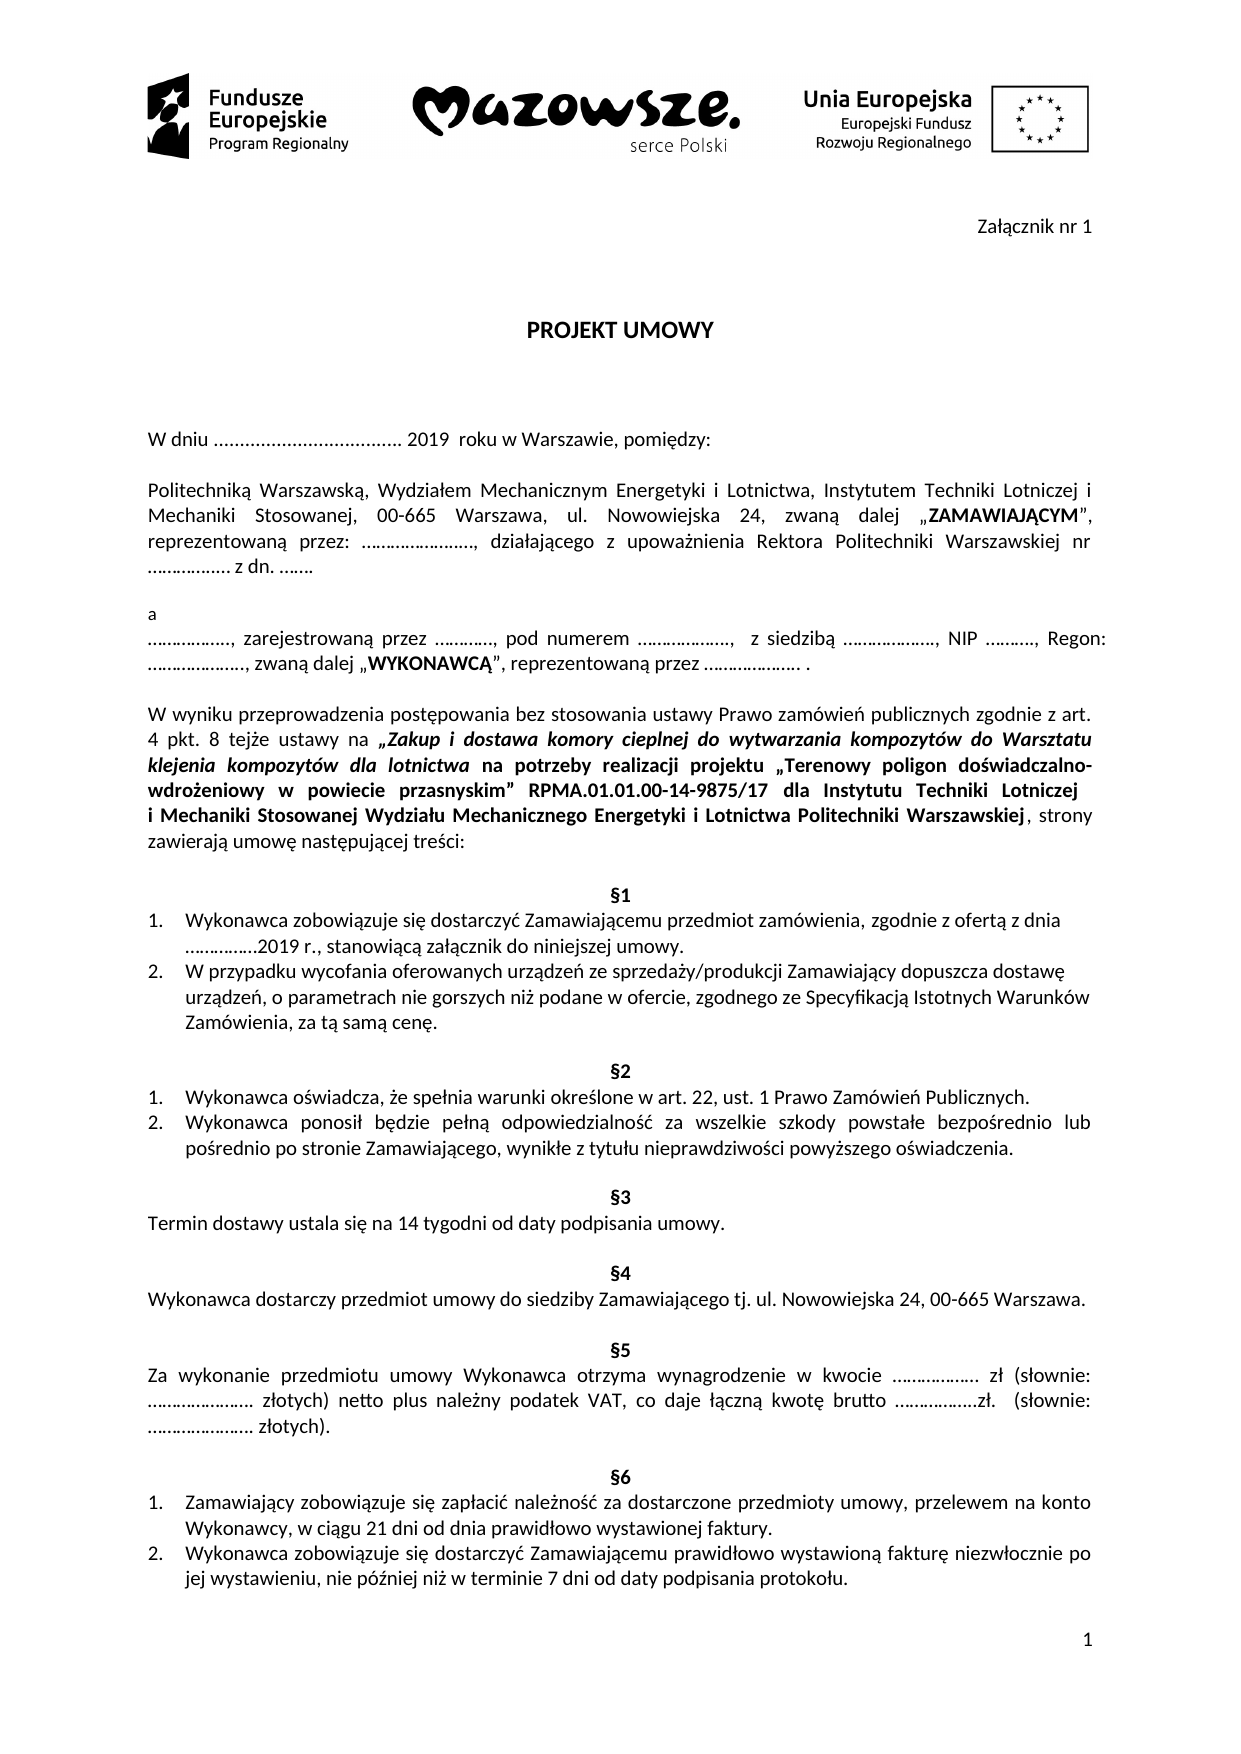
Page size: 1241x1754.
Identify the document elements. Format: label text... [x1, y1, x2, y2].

list Wykonawca oświadcza, że spełnia warunki określone w art. 22, ust. 1 Prawo Zamówień Publicznych. [148, 1084, 1092, 1109]
text §2 [148, 1059, 1092, 1084]
list Zamawiający zobowiązuje się zapłacić należność za dostarczone przedmioty umowy, przelewem na konto Wykonawcy, w ciągu 21 dni od dnia prawidłowo wystawionej faktury. [148, 1489, 1092, 1540]
list Wykonawca zobowiązuje się dostarczyć Zamawiającemu przedmiot zamówienia, zgodnie z ofertą z dnia ……………2019 r., stanowiącą załącznik do niniejszej umowy. [148, 908, 1092, 958]
text PROJEKT UMOWY [148, 314, 1092, 345]
text §5 [148, 1337, 1092, 1362]
picture [147, 73, 1093, 159]
text W wyniku przeprowadzenia postępowania bez stosowania ustawy Prawo zamówień publicznych zgodnie z art. 4 pkt. 8 tejże ustawy na „Zakup i dostawa komory cieplnej do wytwarzania kompozytów do Warsztatu klejenia kompozytów dla lotnictwa na potrzeby realizacji projektu „Terenowy poligon doświadczalno-wdrożeniowy w powiecie przasnyskim” RPMA.01.01.00-14-9875/17 dla Instytutu Techniki Lotniczej i Mechaniki Stosowanej Wydziału Mechanicznego Energetyki i Lotnictwa Politechniki Warszawskiej, strony zawierają umowę następującej treści: [148, 701, 1092, 853]
list Wykonawca zobowiązuje się dostarczyć Zamawiającemu prawidłowo wystawioną fakturę niezwłocznie po jej wystawieniu, nie później niż w terminie 7 dni od daty podpisania protokołu. [148, 1540, 1092, 1591]
text §6 [148, 1464, 1092, 1489]
text §1 [148, 882, 1092, 908]
text a [148, 602, 1092, 625]
text W dniu .................................... 2019 roku w Warszawie, pomiędzy: [148, 426, 1092, 452]
text Za wykonanie przedmiotu umowy Wykonawca otrzyma wynagrodzenie w kwocie ……………… zł (słownie: …………………. złotych) netto plus należny podatek VAT, co daje łączną kwotę brutto ……………..zł. (słownie: …………………. złotych). [148, 1362, 1092, 1438]
list W przypadku wycofania oferowanych urządzeń ze sprzedaży/produkcji Zamawiający dopuszcza dostawę urządzeń, o parametrach nie gorszych niż podane w ofercie, zgodnego ze Specyfikacją Istotnych Warunków Zamówienia, za tą samą cenę. [148, 958, 1092, 1035]
text Załącznik nr 1 [148, 213, 1092, 238]
text Wykonawca dostarczy przedmiot umowy do siedziby Zamawiającego tj. ul. Nowowiejska 24, 00-665 Warszawa. [148, 1286, 1092, 1311]
text §3 [148, 1184, 1092, 1210]
text Politechniką Warszawską, Wydziałem Mechanicznym Energetyki i Lotnictwa, Instytutem Techniki Lotniczej i Mechaniki Stosowanej, 00-665 Warszawa, ul. Nowowiejska 24, zwaną dalej „ZAMAWIAJĄCYM”, reprezentowaną przez: ………………..…, działającego z upoważnienia Rektora Politechniki Warszawskiej nr …………..… z dn. ……. [148, 477, 1092, 579]
text §4 [148, 1261, 1092, 1286]
text …………….., zarejestrowaną przez …………, pod numerem ………………., z siedzibą ………………., NIP ………., Regon: ……………….., zwaną dalej „WYKONAWCĄ”, reprezentowaną przez ……………….. . [148, 625, 1107, 676]
text Termin dostawy ustala się na 14 tygodni od daty podpisania umowy. [148, 1210, 1092, 1235]
list Wykonawca ponosił będzie pełną odpowiedzialność za wszelkie szkody powstałe bezpośrednio lub pośrednio po stronie Zamawiającego, wynikłe z tytułu nieprawdziwości powyższego oświadczenia. [148, 1109, 1092, 1160]
